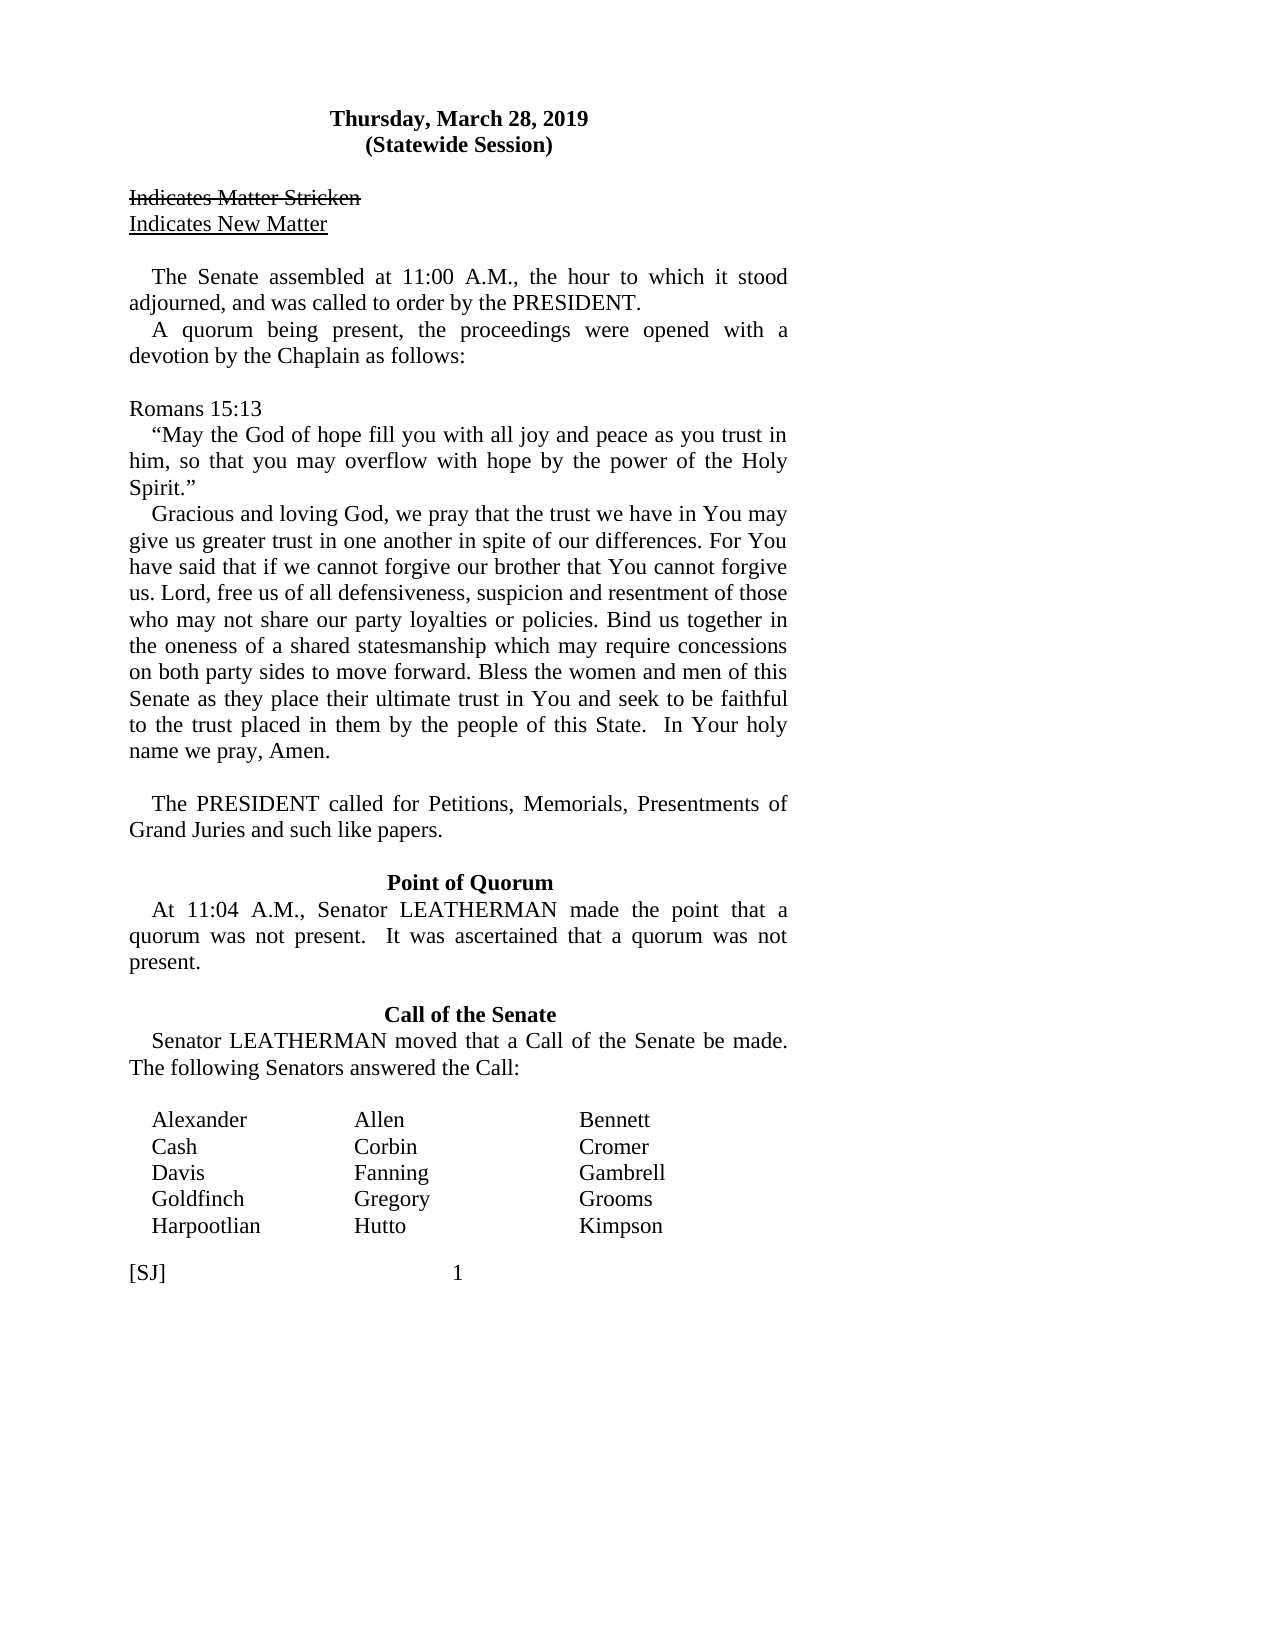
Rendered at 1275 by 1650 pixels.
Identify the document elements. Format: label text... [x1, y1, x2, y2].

text “May the God of hope fill you with all joy and peace as you trust in him, so that you may overflow with hope by the power of the Holy Spirit.” [129, 421, 789, 500]
text Indicates New Matter [129, 210, 789, 237]
text Indicates Matter Stricken [129, 184, 789, 210]
text Alexander Allen Bennett [129, 1106, 789, 1133]
text A quorum being present, the proceedings were opened with a devotion by the Chaplain as follows: [129, 316, 789, 368]
text Senator LEATHERMAN moved that a Call of the Senate be made. The following Senators answered the Call: [129, 1027, 789, 1080]
text The PRESIDENT called for Petitions, Memorials, Presentments of Grand Juries and such like papers. [129, 790, 789, 843]
text Gracious and loving God, we pray that the trust we have in You may give us greater trust in one another in spite of our differences. For You have said that if we cannot forgive our brother that You cannot forgive us. Lord, free us of all defensiveness, suspicion and resentment of those who may not share our party loyalties or policies. Bind us together in the oneness of a shared statesmanship which may require concessions on both party sides to move forward. Bless the women and men of this Senate as they place their ultimate trust in You and seek to be faithful to the trust placed in them by the people of this State. In Your holy name we pray, Amen. [129, 500, 789, 764]
text At 11:04 A.M., Senator LEATHERMAN made the point that a quorum was not present. It was ascertained that a quorum was not present. [129, 896, 789, 975]
text Call of the Senate [129, 1001, 789, 1027]
text Goldfinch Gregory Grooms [129, 1186, 789, 1212]
text (Statewide Session) [129, 131, 789, 158]
text Cash Corbin Cromer [129, 1133, 789, 1159]
text Thursday, March 28, 2019 [129, 105, 789, 131]
text Davis Fanning Gambrell [129, 1159, 789, 1186]
text Romans 15:13 [129, 395, 789, 421]
text Point of Quorum [129, 869, 789, 896]
text Harpootlian Hutto Kimpson [129, 1212, 789, 1238]
text The Senate assembled at 11:00 A.M., the hour to which it stood adjourned, and was called to order by the PRESIDENT. [129, 263, 789, 316]
